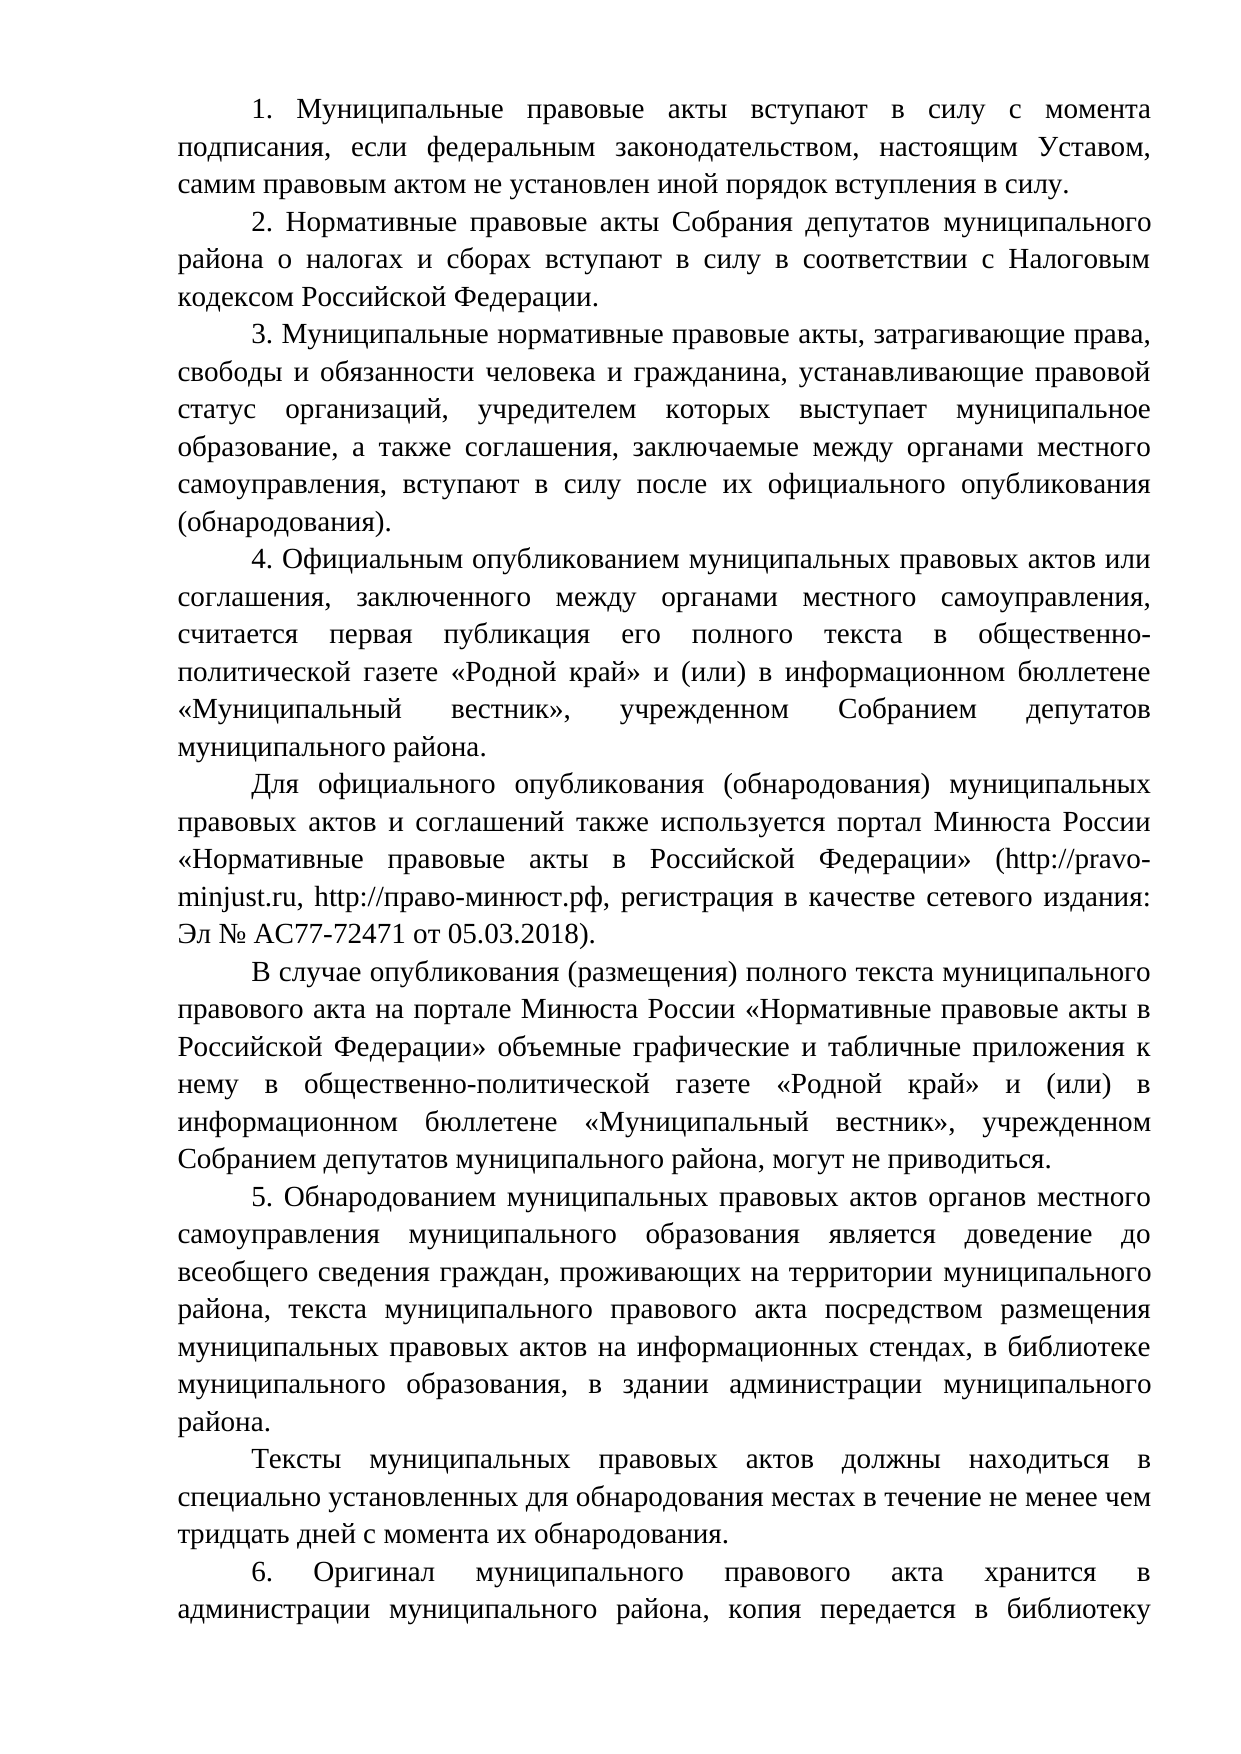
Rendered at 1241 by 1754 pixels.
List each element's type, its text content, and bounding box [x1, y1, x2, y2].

text Для официального опубликования (обнародования) муниципальных правовых актов и соглашений также используется портал Минюста России «Нормативные правовые акты в Российской Федерации» (http://pravo-minjust.ru, http://право-минюст.рф, регистрация в качестве сетевого издания: Эл № AC77-72471 от 05.03.2018). [177, 764, 1152, 951]
text 4. Официальным опубликованием муниципальных правовых актов или соглашения, заключенного между органами местного самоуправления, считается первая публикация его полного текста в общественно-политической газете «Родной край» и (или) в информационном бюллетене «Муниципальный вестник», учрежденном Собранием депутатов муниципального района. [177, 539, 1152, 764]
text В случае опубликования (размещения) полного текста муниципального правового акта на портале Минюста России «Нормативные правовые акты в Российской Федерации» объемные графические и табличные приложения к нему в общественно-политической газете «Родной край» и (или) в информационном бюллетене «Муниципальный вестник», учрежденном Собранием депутатов муниципального района, могут не приводиться. [177, 951, 1152, 1176]
text 5. Обнародованием муниципальных правовых актов органов местного самоуправления муниципального образования является доведение до всеобщего сведения граждан, проживающих на территории муниципального района, текста муниципального правового акта посредством размещения муниципальных правовых актов на информационных стендах, в библиотеке муниципального образования, в здании администрации муниципального района. [177, 1176, 1152, 1439]
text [177, 1551, 1152, 1626]
text 1. Муниципальные правовые акты вступают в силу с момента подписания, если федеральным законодательством, настоящим Уставом, самим правовым актом не установлен иной порядок вступления в силу. [177, 89, 1152, 201]
text 2. Нормативные правовые акты Собрания депутатов муниципального района о налогах и сборах вступают в силу в соответствии с Налоговым кодексом Российской Федерации. [177, 201, 1152, 314]
text Тексты муниципальных правовых актов должны находиться в специально установленных для обнародования местах в течение не менее чем тридцать дней с момента их обнародования. [177, 1439, 1152, 1551]
text 3. Муниципальные нормативные правовые акты, затрагивающие права, свободы и обязанности человека и гражданина, устанавливающие правовой статус организаций, учредителем которых выступает муниципальное образование, а также соглашения, заключаемые между органами местного самоуправления, вступают в силу после их официального опубликования (обнародования). [177, 314, 1152, 539]
